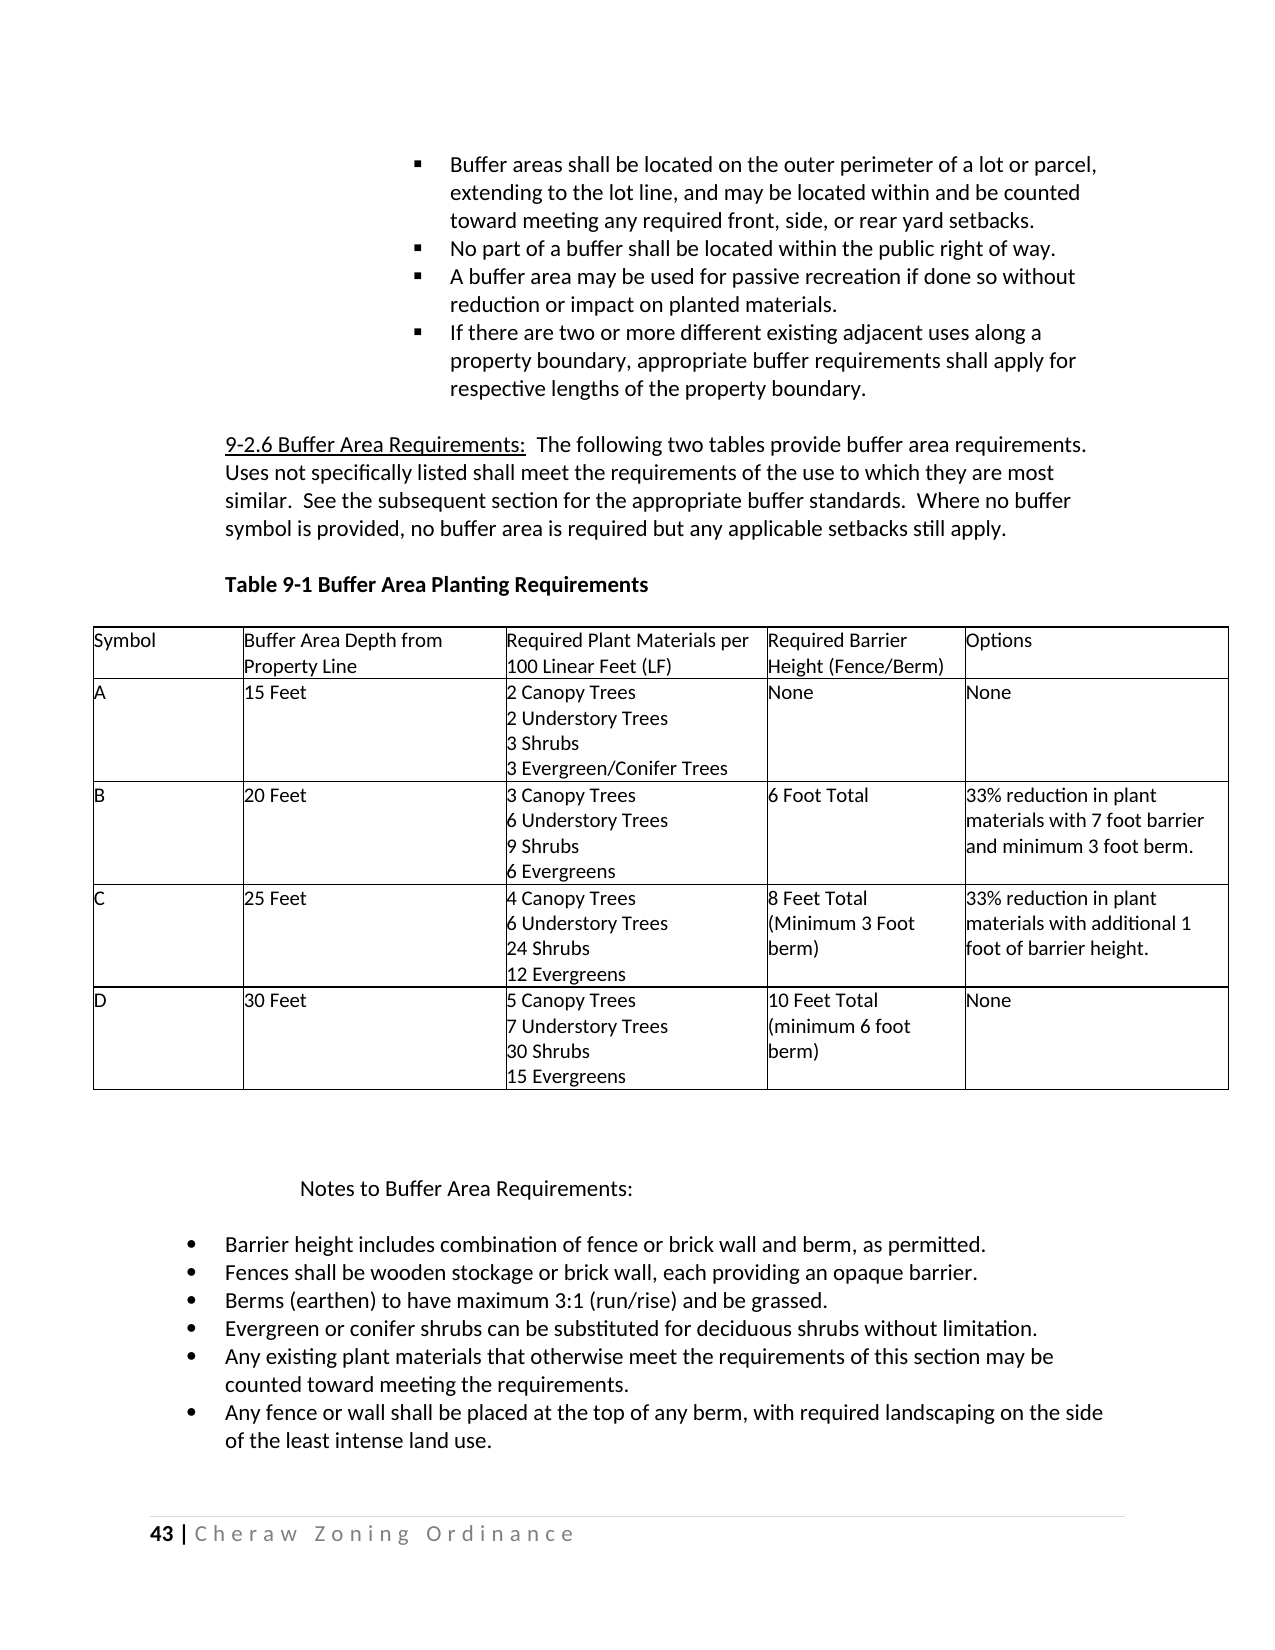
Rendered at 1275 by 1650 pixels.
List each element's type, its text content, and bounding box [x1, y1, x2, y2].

table_cell 25 Feet [244, 885, 506, 986]
text Table 9-1 Buffer Area Planting Requirements [225, 570, 1125, 598]
table_header Required Barrier Height (Fence/Berm) [768, 628, 965, 678]
table_cell None [966, 679, 1228, 781]
text Notes to Buffer Area Requirements: [150, 1174, 1125, 1202]
table_cell None [966, 988, 1228, 1089]
table_cell 15 Feet [244, 679, 506, 781]
list Berms (earthen) to have maximum 3:1 (run/rise) and be grassed. [187, 1286, 1125, 1314]
table_header Options [966, 628, 1228, 678]
table_cell 33% reduction in plant materials with 7 foot barrier and minimum 3 foot berm. [966, 782, 1228, 884]
list Any existing plant materials that otherwise meet the requirements of this section may be counted toward meeting the requirements. [187, 1342, 1125, 1398]
table_cell 8 Feet Total (Minimum 3 Foot berm) [768, 885, 965, 986]
table_cell A [94, 679, 243, 781]
list Any fence or wall shall be placed at the top of any berm, with required landscaping on the side of the least intense land use. [187, 1398, 1125, 1454]
list A buffer area may be used for passive recreation if done so without reduction or impact on planted materials. [412, 262, 1125, 318]
list Buffer areas shall be located on the outer perimeter of a lot or parcel, extending to the lot line, and may be located within and be counted toward meeting any required front, side, or rear yard setbacks. [412, 150, 1125, 234]
table_cell B [94, 782, 243, 884]
table_cell 33% reduction in plant materials with additional 1 foot of barrier height. [966, 885, 1228, 986]
table_cell 2 Canopy Trees 2 Understory Trees 3 Shrubs 3 Evergreen/Conifer Trees [507, 679, 767, 781]
list Barrier height includes combination of fence or brick wall and berm, as permitted. [187, 1230, 1125, 1258]
table_cell C [94, 885, 243, 986]
list Evergreen or conifer shrubs can be substituted for deciduous shrubs without limitation. [187, 1314, 1125, 1342]
list No part of a buffer shall be located within the public right of way. [412, 234, 1125, 262]
table_cell 5 Canopy Trees 7 Understory Trees 30 Shrubs 15 Evergreens [507, 988, 767, 1089]
text 9-2.6 Buffer Area Requirements: The following two tables provide buffer area requirements. Uses not specifically listed shall meet the requirements of the use to which they are most similar. See the subsequent section for the appropriate buffer standards. Where no buffer symbol is provided, no buffer area is required but any applicable setbacks still apply. [225, 430, 1125, 542]
table_cell None [768, 679, 965, 781]
table_cell 20 Feet [244, 782, 506, 884]
table_cell 10 Feet Total (minimum 6 foot berm) [768, 988, 965, 1089]
table_header Symbol [94, 628, 243, 678]
table_header Buffer Area Depth from Property Line [244, 628, 506, 678]
table_header Required Plant Materials per 100 Linear Feet (LF) [507, 628, 767, 678]
list If there are two or more different existing adjacent uses along a property boundary, appropriate buffer requirements shall apply for respective lengths of the property boundary. [412, 318, 1125, 402]
table_cell 3 Canopy Trees 6 Understory Trees 9 Shrubs 6 Evergreens [507, 782, 767, 884]
table_cell 6 Foot Total [768, 782, 965, 884]
table_cell D [94, 988, 243, 1089]
table_cell 4 Canopy Trees 6 Understory Trees 24 Shrubs 12 Evergreens [507, 885, 767, 986]
table_cell 30 Feet [244, 988, 506, 1089]
list Fences shall be wooden stockage or brick wall, each providing an opaque barrier. [187, 1258, 1125, 1286]
